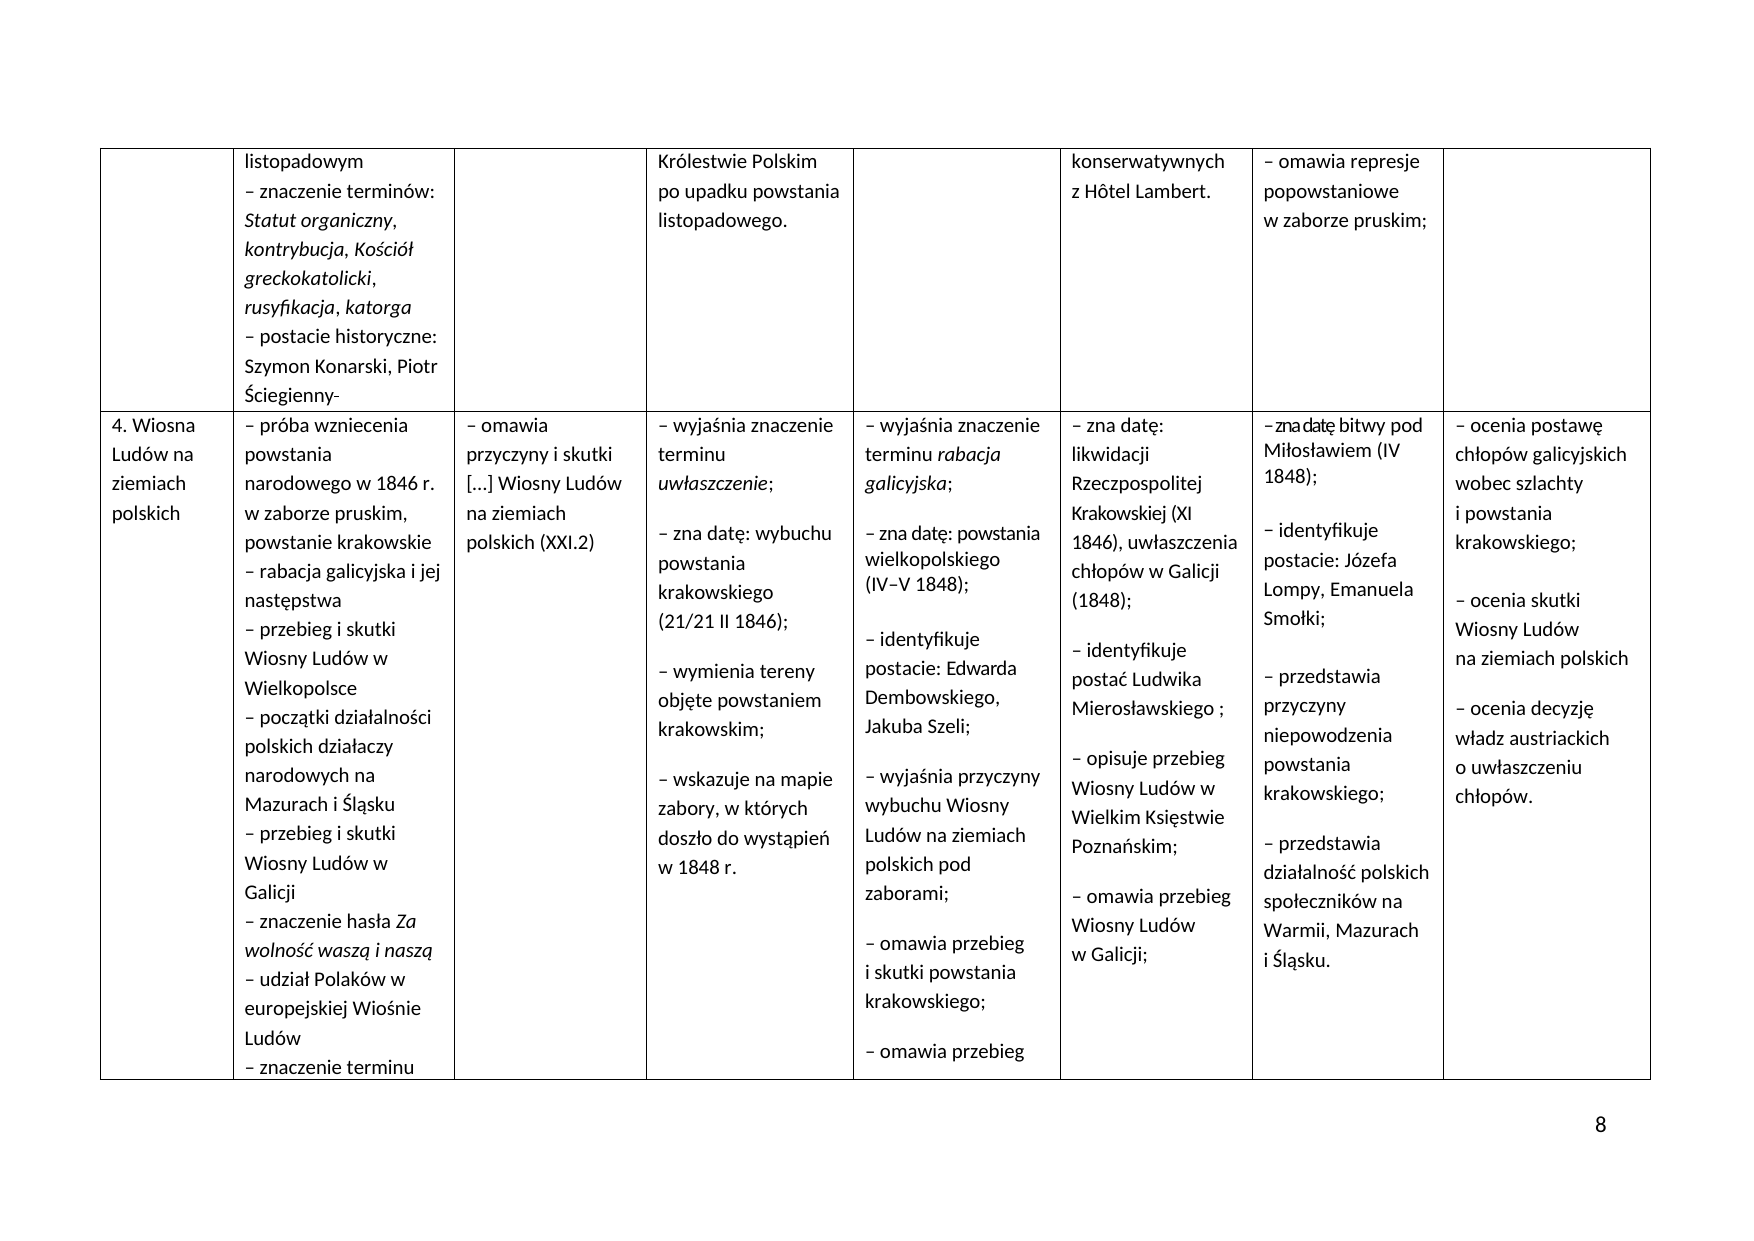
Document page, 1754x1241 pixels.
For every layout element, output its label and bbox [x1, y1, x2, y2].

table_cell [1253, 149, 1443, 411]
table_cell [647, 149, 853, 411]
table_cell [1061, 412, 1252, 1079]
table_cell [1444, 412, 1650, 1079]
table_cell [854, 412, 1060, 1079]
table_cell [101, 149, 233, 411]
table_cell [455, 149, 646, 411]
table_cell [455, 412, 646, 1079]
table_cell [234, 149, 454, 411]
table_cell [1253, 412, 1443, 1079]
table_cell [854, 149, 1060, 411]
table_cell [1444, 149, 1650, 411]
table_cell [234, 412, 454, 1079]
table_cell [1061, 149, 1252, 411]
table_cell [647, 412, 853, 1079]
table_cell [101, 412, 233, 1079]
